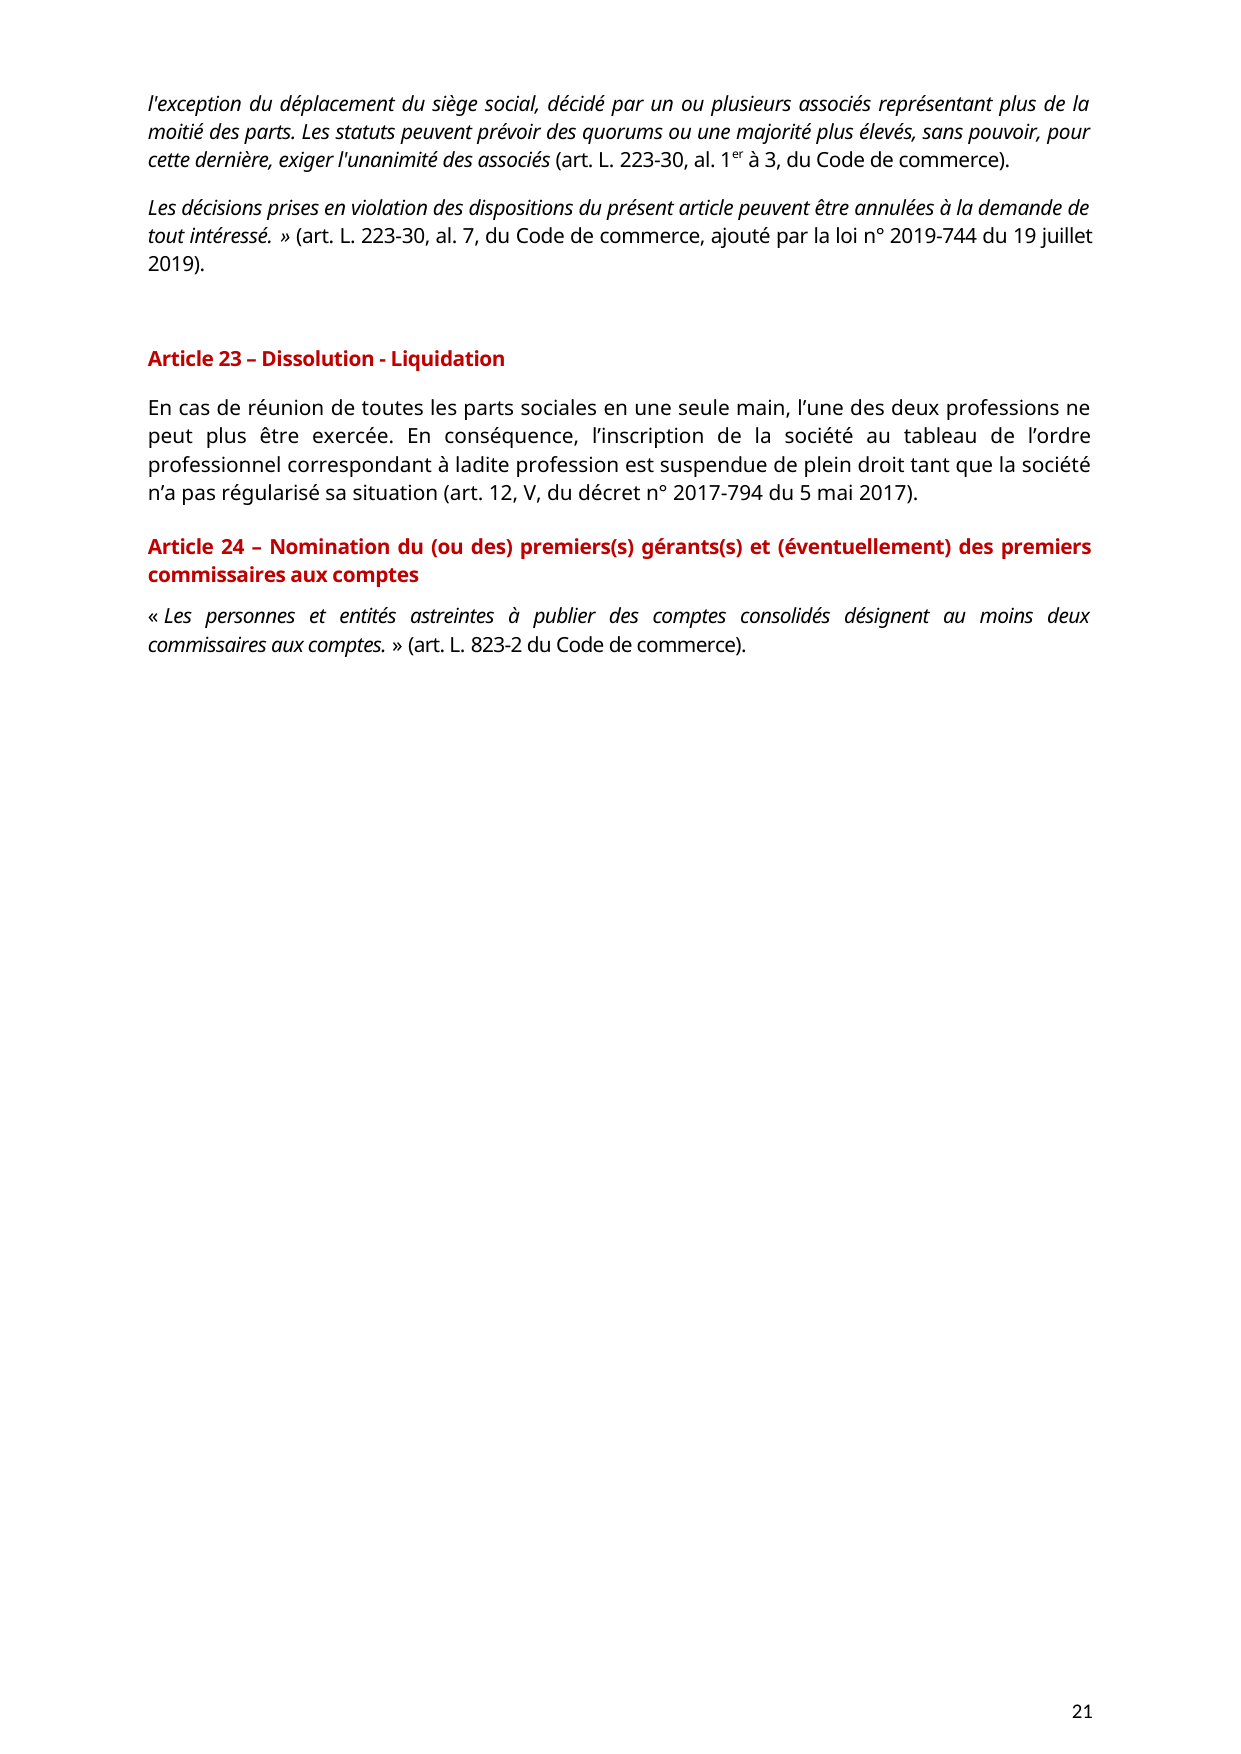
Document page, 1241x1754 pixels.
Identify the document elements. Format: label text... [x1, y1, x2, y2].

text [148, 89, 1093, 174]
text En cas de réunion de toutes les parts sociales en une seule main, l’une des deux professions ne peut plus être exercée. En conséquence, l’inscription de la société au tableau de l’ordre professionnel correspondant à ladite profession est suspendue de plein droit tant que la société n’a pas régularisé sa situation (art. 12, V, du décret n° 2017-794 du 5 mai 2017). [148, 393, 1093, 507]
text Les décisions prises en violation des dispositions du présent article peuvent être annulées à la demande de tout intéressé. » (art. L. 223-30, al. 7, du Code de commerce, ajouté par la loi n° 2019-744 du 19 juillet 2019). [148, 193, 1093, 278]
text « Les personnes et entités astreintes à publier des comptes consolidés désignent au moins deux commissaires aux comptes. » (art. L. 823-2 du Code de commerce). [148, 601, 1093, 658]
text Article 24 – Nomination du (ou des) premiers(s) gérants(s) et (éventuellement) des premiers commissaires aux comptes [148, 532, 1093, 589]
text Article 23 – Dissolution - Liquidation [148, 344, 1093, 372]
